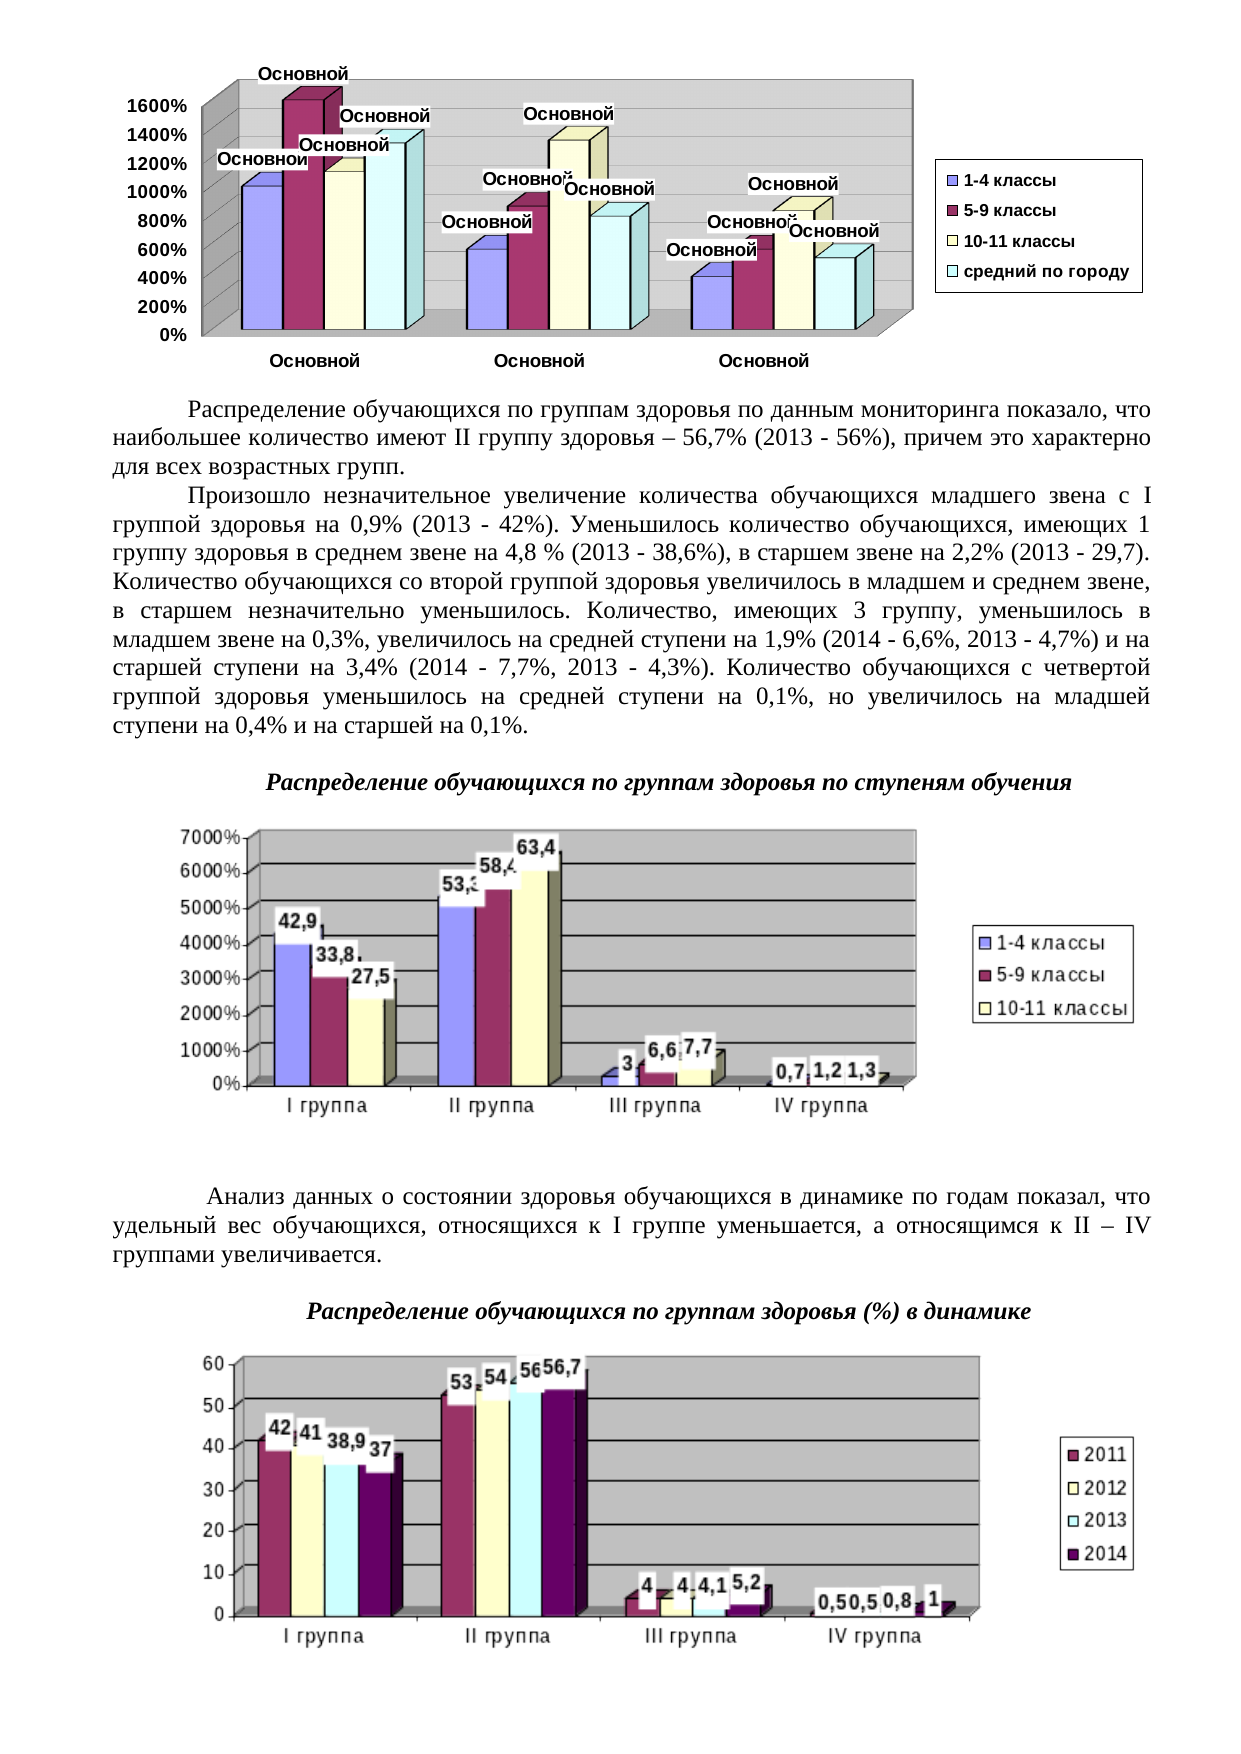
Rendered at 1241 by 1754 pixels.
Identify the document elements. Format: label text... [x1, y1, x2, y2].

text Распределение обучающихся по группам здоровья по данным мониторинга показало, что наибольшее количество имеют II группу здоровья – 56,7% (2013 - 56%), причем это характерно для всех возрастных групп. [112, 394, 1152, 480]
text Распределение обучающихся по группам здоровья (%) в динамике [112, 1296, 1152, 1325]
text Анализ данных о состоянии здоровья обучающихся в динамике по годам показал, что удельный вес обучающихся, относящихся к I группе уменьшается, а относящимся к II – IV группами увеличивается. [112, 1181, 1152, 1267]
text Произошло незначительное увеличение количества обучающихся младшего звена с I группой здоровья на 0,9% (2013 - 42%). Уменьшилось количество обучающихся, имеющих 1 группу здоровья в среднем звене на 4,8 % (2013 - 38,6%), в старшем звене на 2,2% (2013 - 29,7). Количество обучающихся со второй группой здоровья увеличилось в младшем и среднем звене, в старшем незначительно уменьшилось. Количество, имеющих 3 группу, уменьшилось в младшем звене на 0,3%, увеличилось на средней ступени на 1,9% (2014 - 6,6%, 2013 - 4,7%) и на старшей ступени на 3,4% (2014 - 7,7%, 2013 - 4,3%). Количество обучающихся с четвертой группой здоровья уменьшилось на средней ступени на 0,1%, но увеличилось на младшей ступени на 0,4% и на старшей на 0,1%. [112, 480, 1152, 739]
text Распределение обучающихся по группам здоровья по ступеням обучения [112, 767, 1152, 796]
